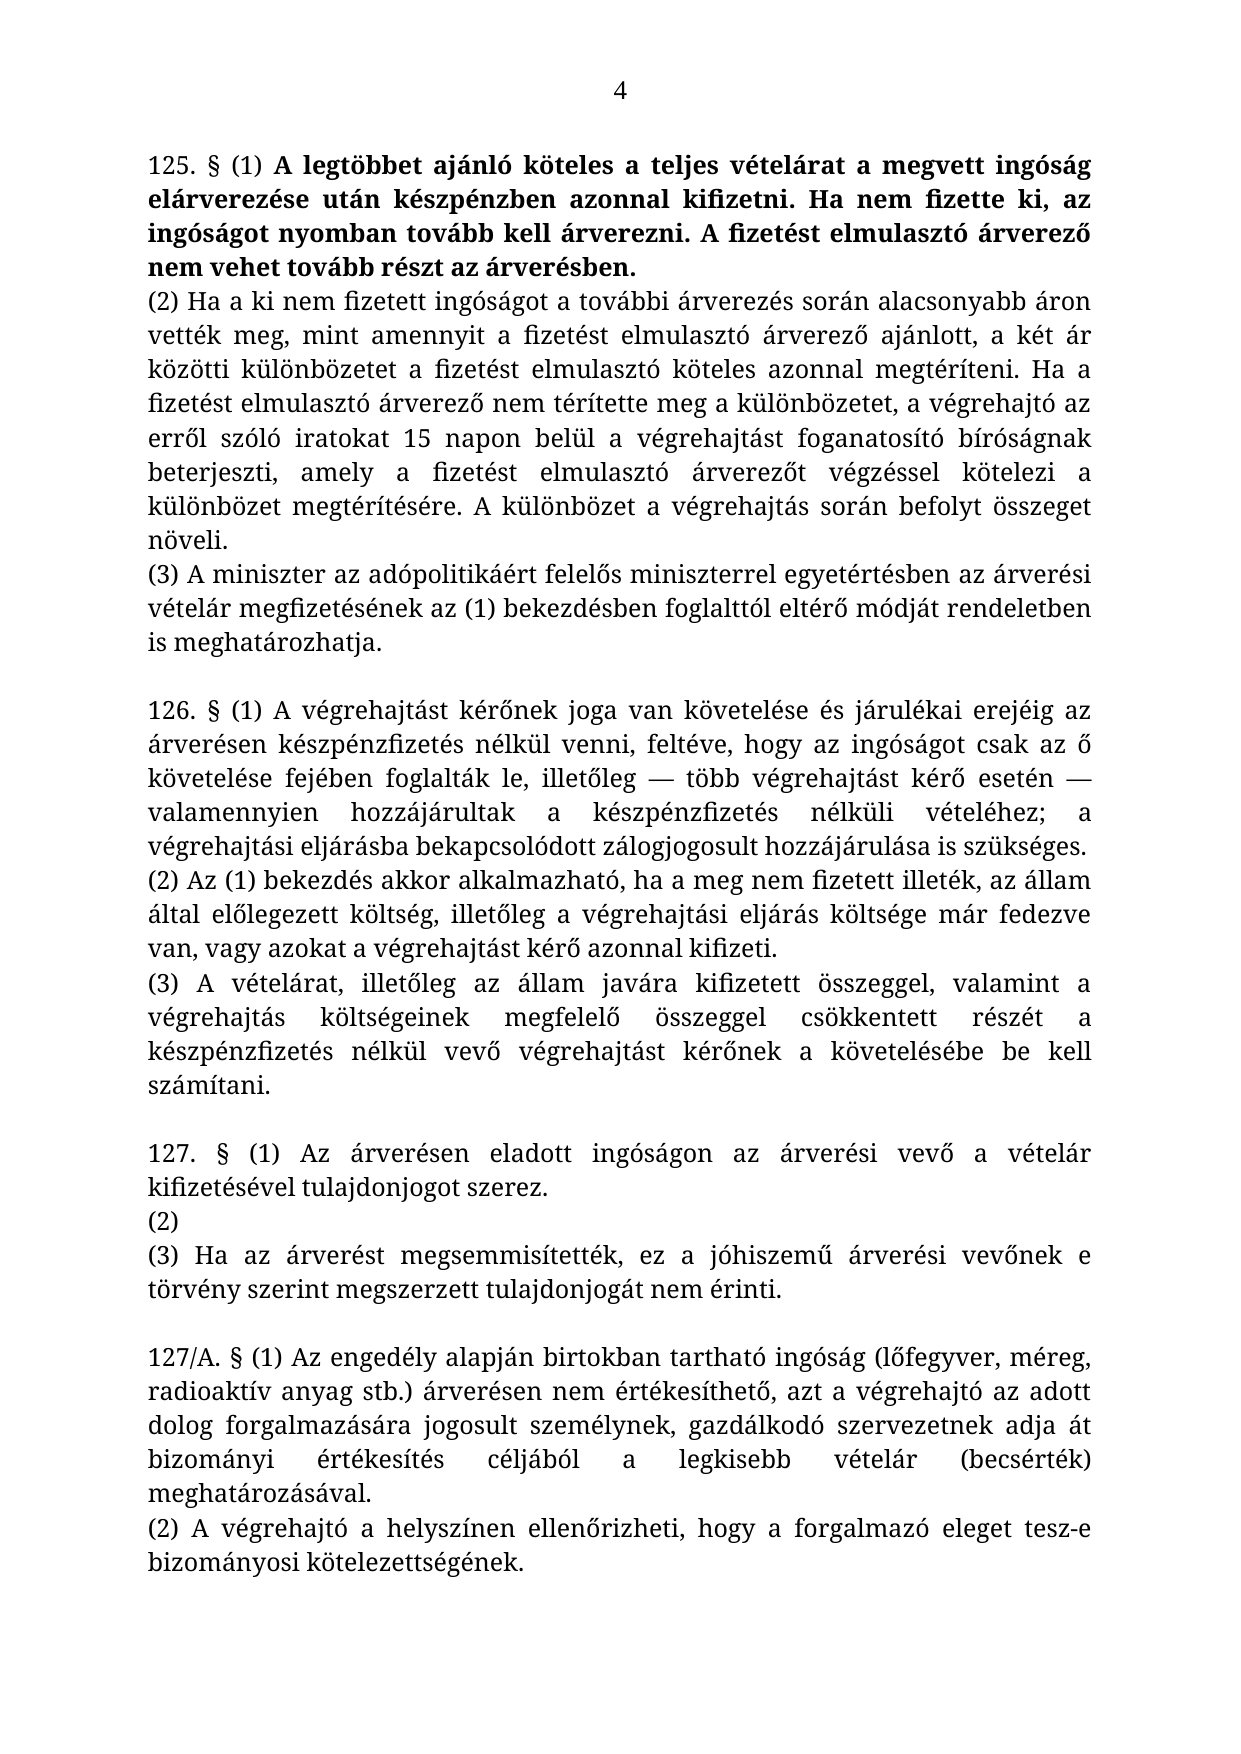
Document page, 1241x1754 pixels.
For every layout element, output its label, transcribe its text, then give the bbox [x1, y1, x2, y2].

text (3) A miniszter az adópolitikáért felelős miniszterrel egyetértésben az árverési vételár megfizetésének az (1) bekezdésben foglalttól eltérő módját rendeletben is meghatározhatja. [148, 556, 1092, 659]
text 127/A. § (1) Az engedély alapján birtokban tartható ingóság (lőfegyver, méreg, radioaktív anyag stb.) árverésen nem értékesíthető, azt a végrehajtó az adott dolog forgalmazására jogosult személynek, gazdálkodó szervezetnek adja át bizományi értékesítés céljából a legkisebb vételár (becsérték) meghatározásával. [148, 1340, 1092, 1510]
text (2) A végrehajtó a helyszínen ellenőrizheti, hogy a forgalmazó eleget tesz-e bizományosi kötelezettségének. [148, 1510, 1092, 1578]
text 125. § (1) A legtöbbet ajánló köteles a teljes vételárat a megvett ingóság elárverezése után készpénzben azonnal kifizetni. Ha nem fizette ki, az ingóságot nyomban tovább kell árverezni. A fizetést elmulasztó árverező nem vehet tovább részt az árverésben. [148, 148, 1092, 284]
text (2) Ha a ki nem fizetett ingóságot a további árverezés során alacsonyabb áron vették meg, mint amennyit a fizetést elmulasztó árverező ajánlott, a két ár közötti különbözetet a fizetést elmulasztó köteles azonnal megtéríteni. Ha a fizetést elmulasztó árverező nem térítette meg a különbözetet, a végrehajtó az erről szóló iratokat 15 napon belül a végrehajtást foganatosító bíróságnak beterjeszti, amely a fizetést elmulasztó árverezőt végzéssel kötelezi a különbözet megtérítésére. A különbözet a végrehajtás során befolyt összeget növeli. [148, 284, 1092, 556]
text 127. § (1) Az árverésen eladott ingóságon az árverési vevő a vételár kifizetésével tulajdonjogot szerez. [148, 1136, 1092, 1204]
text (3) Ha az árverést megsemmisítették, ez a jóhiszemű árverési vevőnek e törvény szerint megszerzett tulajdonjogát nem érinti. [148, 1238, 1092, 1306]
text 126. § (1) A végrehajtást kérőnek joga van követelése és járulékai erejéig az árverésen készpénzfizetés nélkül venni, feltéve, hogy az ingóságot csak az ő követelése fejében foglalták le, illetőleg — több végrehajtást kérő esetén — valamennyien hozzájárultak a készpénzfizetés nélküli vételéhez; a végrehajtási eljárásba bekapcsolódott zálogjogosult hozzájárulása is szükséges. [148, 693, 1092, 863]
text (3) A vételárat, illetőleg az állam javára kifizetett összeggel, valamint a végrehajtás költségeinek megfelelő összeggel csökkentett részét a készpénzfizetés nélkül vevő végrehajtást kérőnek a követelésébe be kell számítani. [148, 965, 1092, 1101]
text (2) Az (1) bekezdés akkor alkalmazható, ha a meg nem fizetett illeték, az állam által előlegezett költség, illetőleg a végrehajtási eljárás költsége már fedezve van, vagy azokat a végrehajtást kérő azonnal kifizeti. [148, 863, 1092, 965]
text (2) [148, 1204, 1092, 1238]
